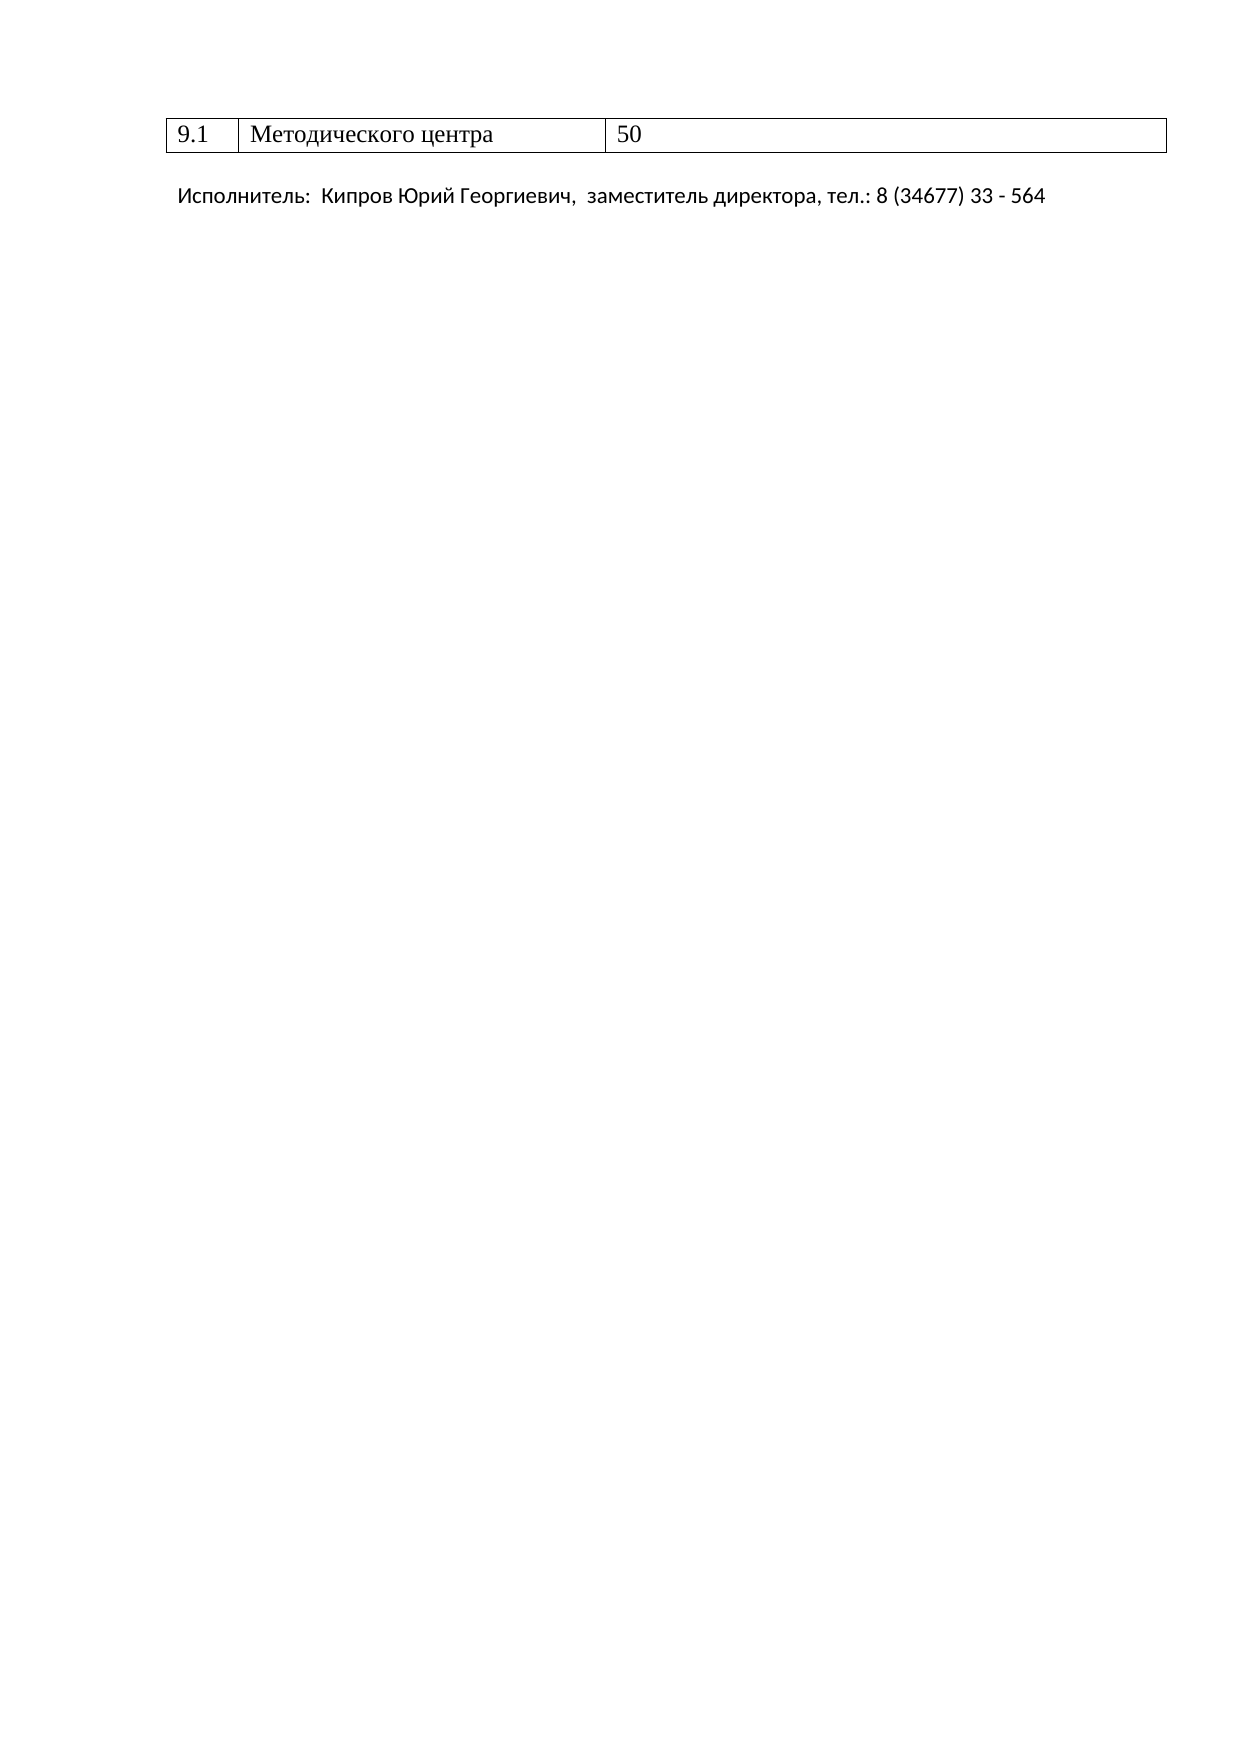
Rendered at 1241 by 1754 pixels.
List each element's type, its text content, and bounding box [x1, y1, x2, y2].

text Исполнитель: Кипров Юрий Георгиевич, заместитель директора, тел.: 8 (34677) 33 - 564 [177, 182, 1152, 209]
table_cell 9.1 [167, 119, 238, 152]
table_cell Методического центра [239, 119, 605, 152]
table_cell 50 [606, 119, 1166, 152]
